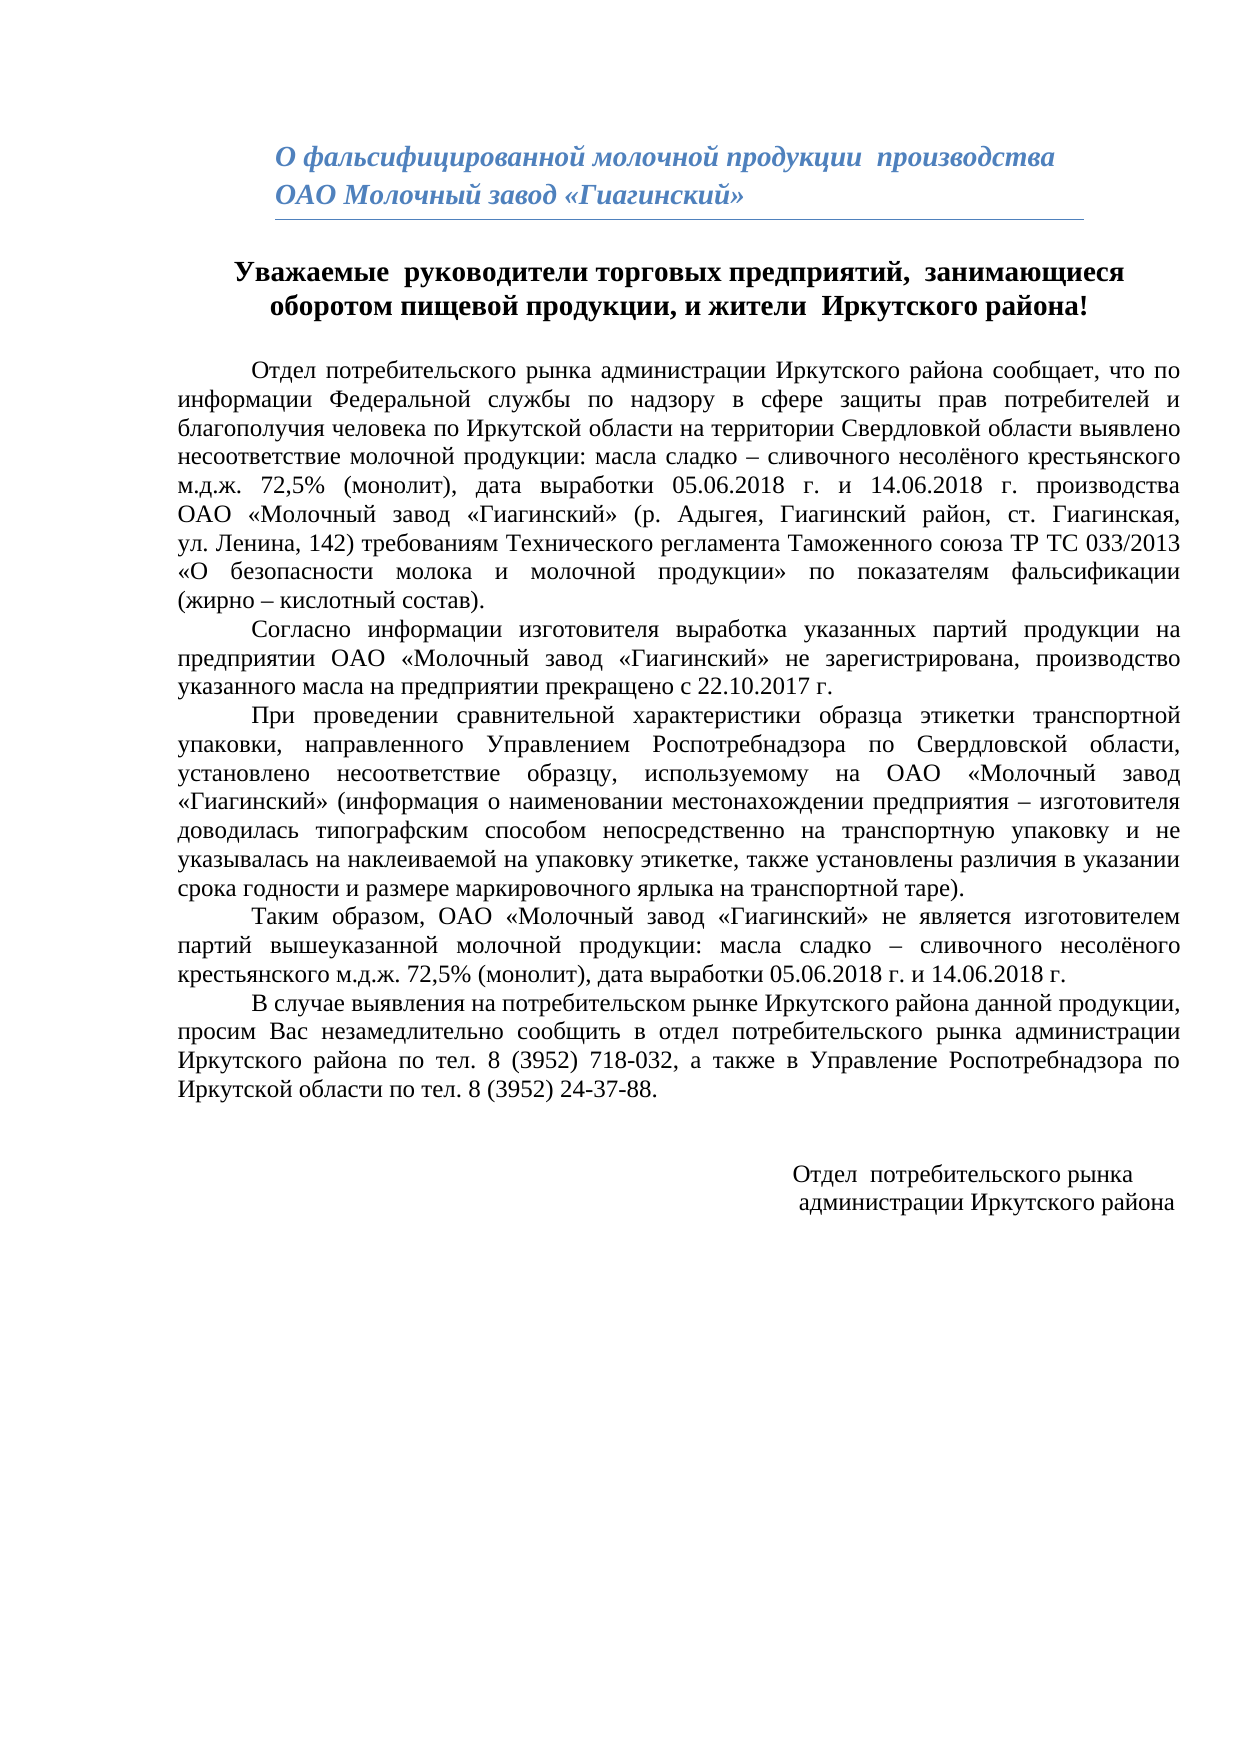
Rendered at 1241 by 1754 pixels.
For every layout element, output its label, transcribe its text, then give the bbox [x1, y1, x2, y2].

text Отдел потребительского рынка администрации Иркутского района сообщает, что по информации Федеральной службы по надзору в сфере защиты прав потребителей и благополучия человека по Иркутской области на территории Свердловкой области выявлено несоответствие молочной продукции: масла сладко – сливочного несолёного крестьянского м.д.ж. 72,5% (монолит), дата выработки 05.06.2018 г. и 14.06.2018 г. производства ОАО «Молочный завод «Гиагинский» (р. Адыгея, Гиагинский район, ст. Гиагинская, ул. Ленина, 142) требованиям Технического регламента Таможенного союза ТР ТС 033/2013 «О безопасности молока и молочной продукции» по показателям фальсификации (жирно – кислотный состав). [177, 355, 1181, 614]
text администрации Иркутского района [723, 1187, 1181, 1216]
text При проведении сравнительной характеристики образца этикетки транспортной упаковки, направленного Управлением Роспотребнадзора по Свердловской области, установлено несоответствие образцу, используемому на ОАО «Молочный завод «Гиагинский» (информация о наименовании местонахождении предприятия – изготовителя доводилась типографским способом непосредственно на транспортную упаковку и не указывалась на наклеиваемой на упаковку этикетке, также установлены различия в указании срока годности и размере маркировочного ярлыка на транспортной таре). [177, 700, 1181, 901]
text Таким образом, ОАО «Молочный завод «Гиагинский» не является изготовителем партий вышеуказанной молочной продукции: масла сладко – сливочного несолёного крестьянского м.д.ж. 72,5% (монолит), дата выработки 05.06.2018 г. и 14.06.2018 г. [177, 901, 1181, 988]
text Уважаемые руководители торговых предприятий, занимающиеся оборотом пищевой продукции, и жители Иркутского района! [177, 254, 1181, 322]
text О фальсифицированной молочной продукции производства ОАО Молочный завод «Гиагинский» [275, 139, 1084, 219]
text Отдел потребительского рынка [723, 1159, 1181, 1187]
text Согласно информации изготовителя выработка указанных партий продукции на предприятии ОАО «Молочный завод «Гиагинский» не зарегистрирована, производство указанного масла на предприятии прекращено с 22.10.2017 г. [177, 614, 1181, 700]
text В случае выявления на потребительском рынке Иркутского района данной продукции, просим Вас незамедлительно сообщить в отдел потребительского рынка администрации Иркутского района по тел. 8 (3952) 718-032, а также в Управление Роспотребнадзора по Иркутской области по тел. 8 (3952) 24-37-88. [177, 988, 1181, 1103]
